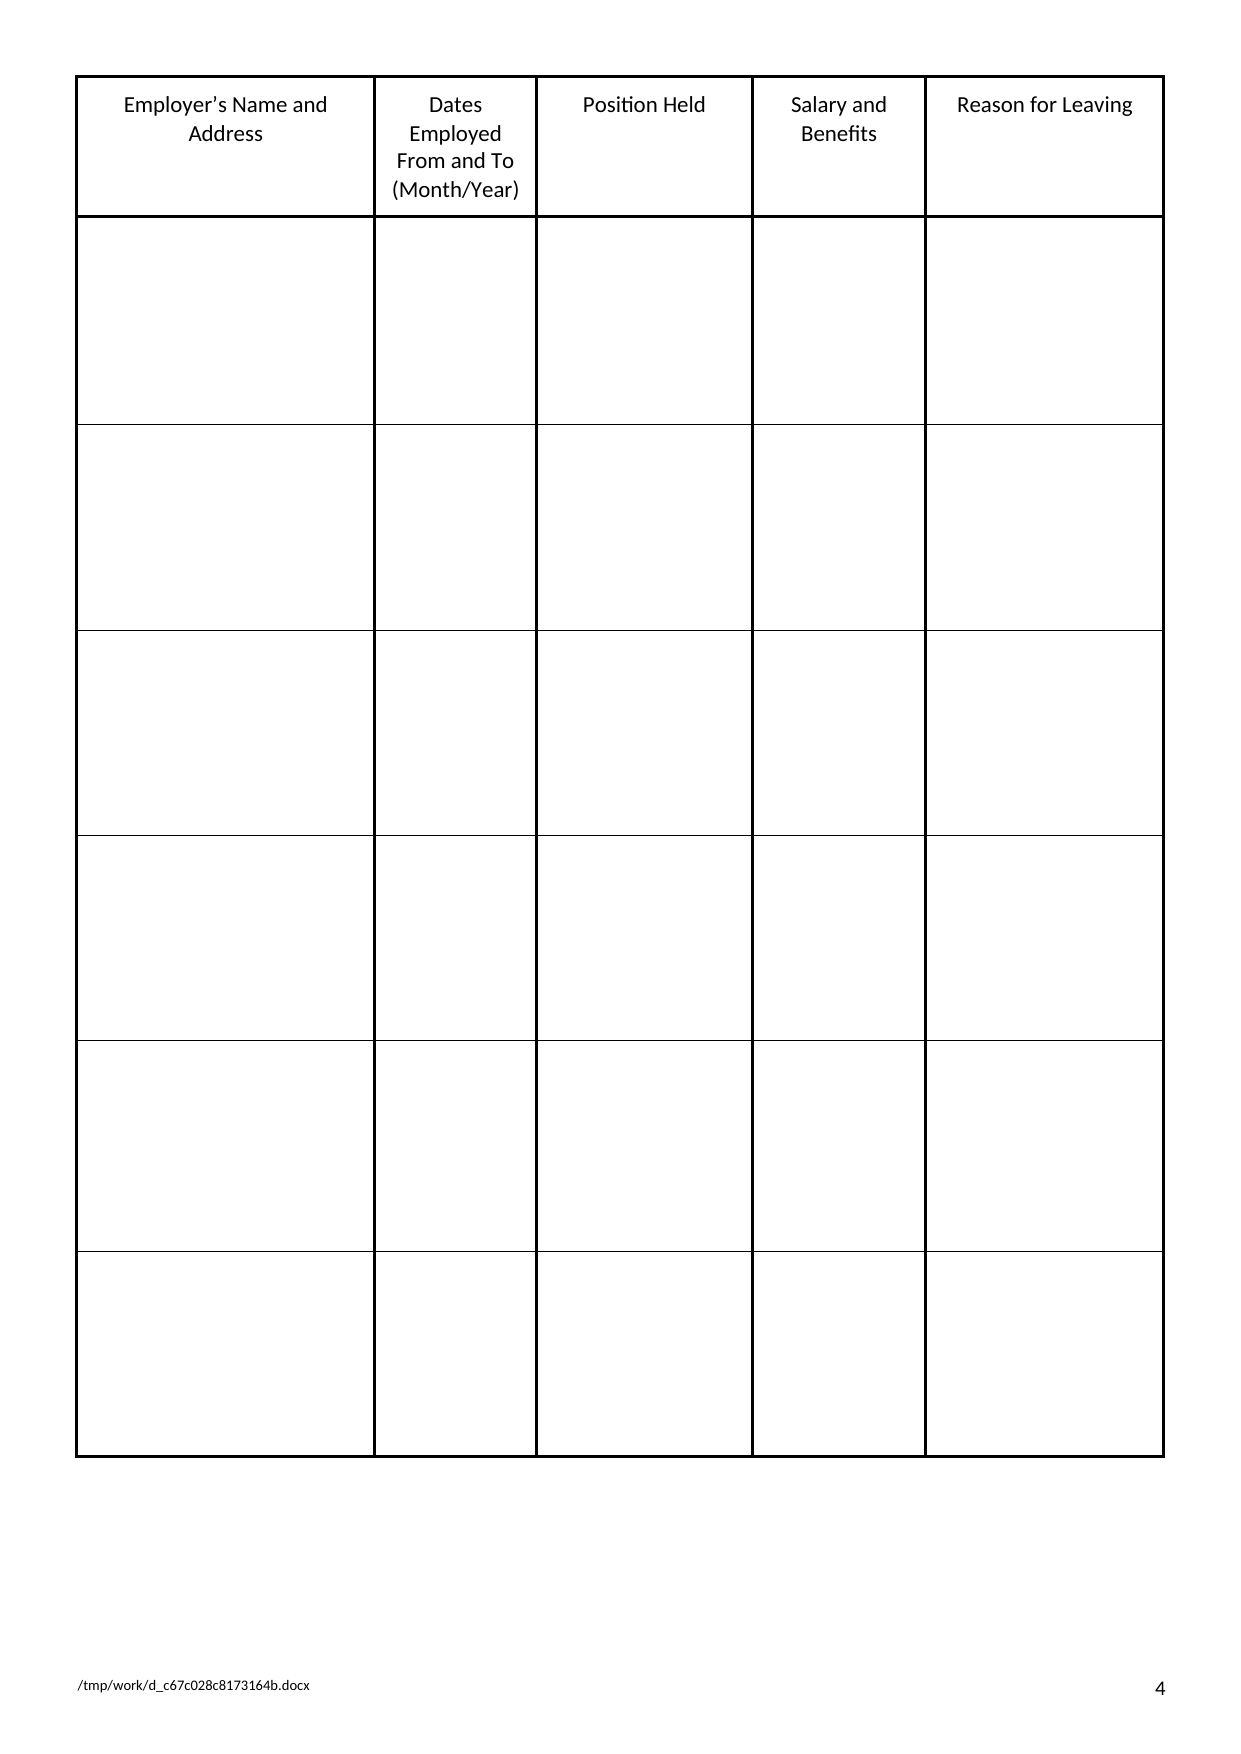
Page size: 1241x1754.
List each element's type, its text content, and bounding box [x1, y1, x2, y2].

table_cell [78, 836, 373, 1040]
table_cell [927, 631, 1162, 835]
table_header Dates Employed From and To (Month/Year) [376, 78, 535, 215]
table_cell [376, 631, 535, 835]
table_cell [376, 836, 535, 1040]
table_cell [927, 218, 1162, 424]
table_cell [754, 425, 924, 630]
table_cell [927, 836, 1162, 1040]
table_cell [538, 1252, 751, 1454]
table_header Employer’s Name and Address [78, 78, 373, 215]
table_cell [754, 218, 924, 424]
table_cell [754, 836, 924, 1040]
table_cell [754, 1041, 924, 1251]
table_cell [754, 631, 924, 835]
table_cell [538, 836, 751, 1040]
table_cell [78, 218, 373, 424]
table_cell [376, 1041, 535, 1251]
table_cell [538, 425, 751, 630]
table_cell [78, 425, 373, 630]
table_cell [754, 1252, 924, 1454]
table_header Position Held [538, 78, 751, 215]
table_cell [538, 218, 751, 424]
table_cell [376, 218, 535, 424]
table_header Salary and Benefits [754, 78, 924, 215]
table_cell [927, 1041, 1162, 1251]
table_cell [78, 1041, 373, 1251]
table_cell [78, 631, 373, 835]
table_cell [78, 1252, 373, 1454]
table_header Reason for Leaving [927, 78, 1162, 215]
table_cell [927, 425, 1162, 630]
table_cell [376, 1252, 535, 1454]
table_cell [538, 631, 751, 835]
table_cell [538, 1041, 751, 1251]
table_cell [927, 1252, 1162, 1454]
table_cell [376, 425, 535, 630]
